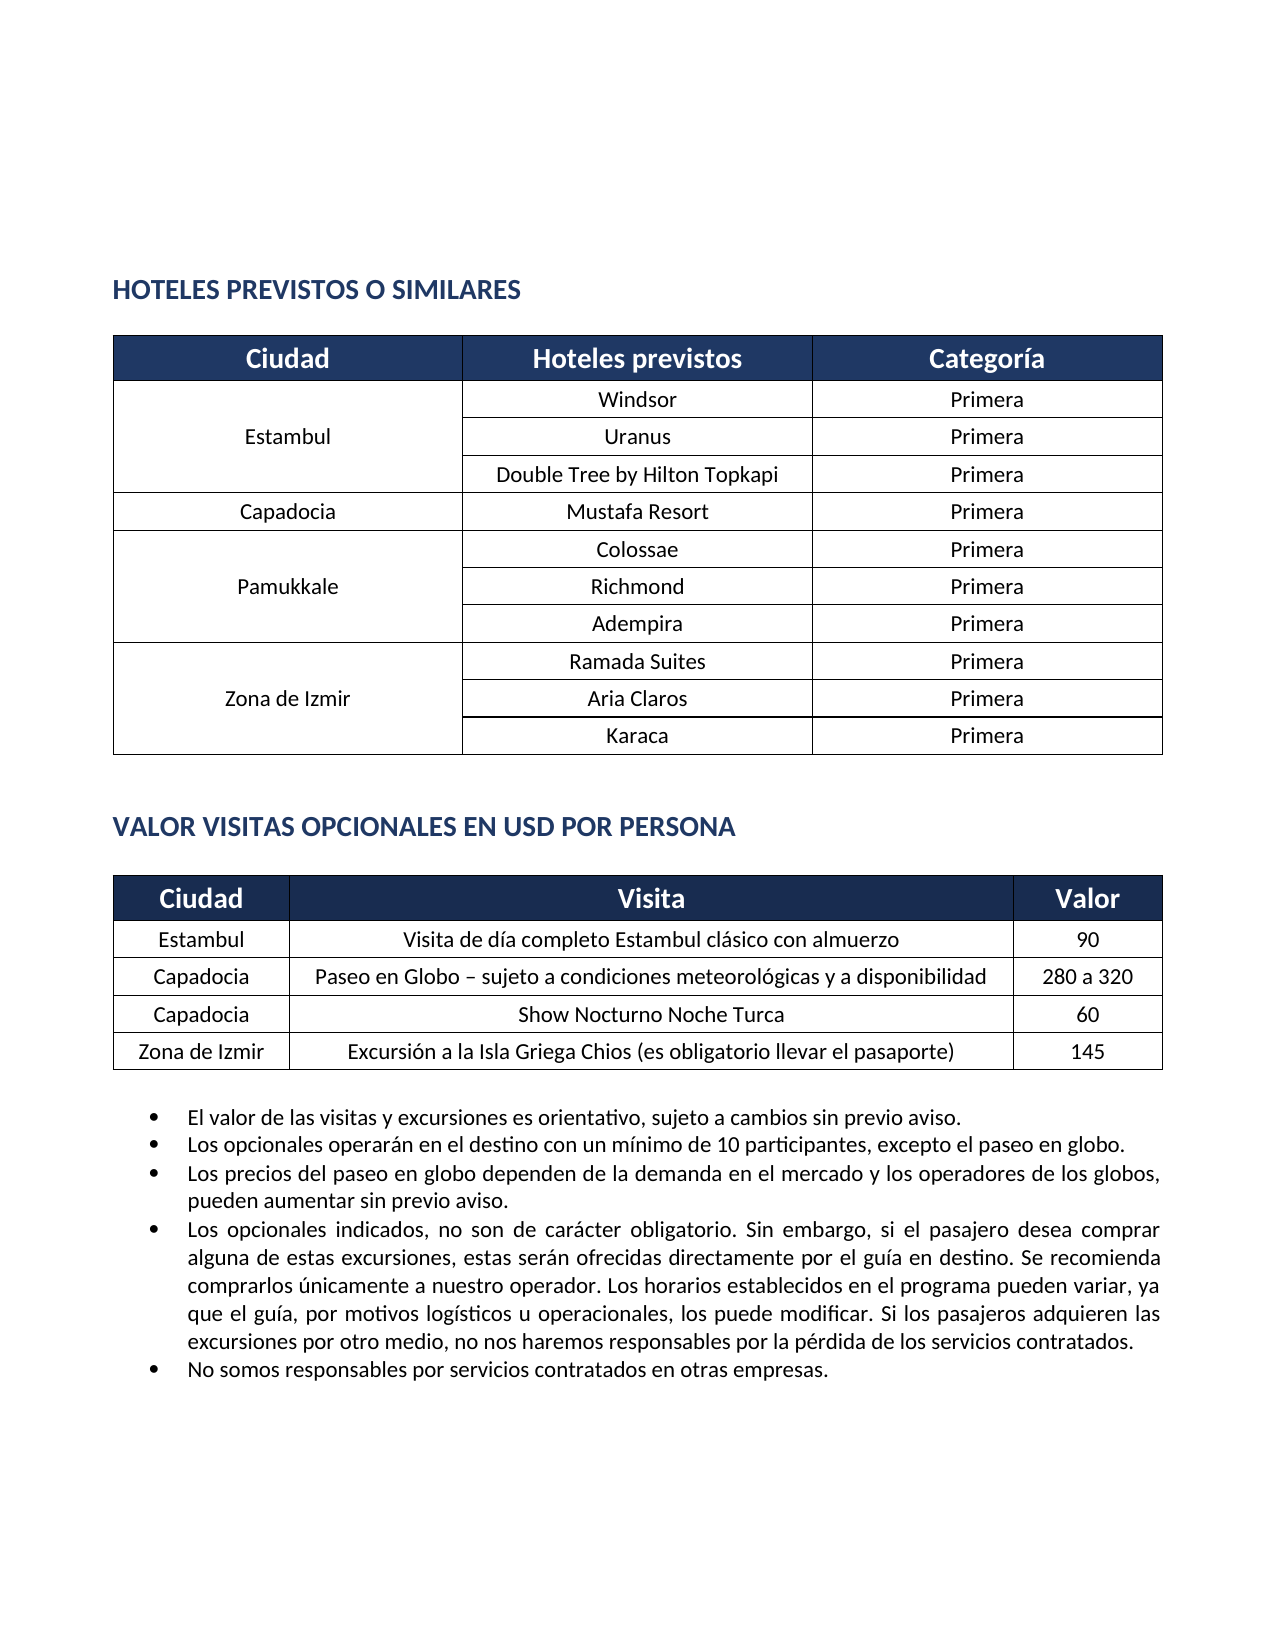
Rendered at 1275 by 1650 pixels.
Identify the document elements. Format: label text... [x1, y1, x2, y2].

table_cell Pamukkale [114, 531, 462, 642]
table_cell Capadocia [114, 958, 289, 994]
table_cell Primera [813, 456, 1162, 492]
table_cell Visita de día completo Estambul clásico con almuerzo [290, 921, 1013, 957]
text No somos responsables por servicios contratados en otras empresas. [150, 1355, 1162, 1383]
table_cell Richmond [463, 568, 812, 604]
table_cell Zona de Izmir [114, 1033, 289, 1069]
table_cell Mustafa Resort [463, 493, 812, 529]
table_cell Capadocia [114, 493, 462, 529]
table_cell Primera [813, 718, 1162, 754]
table_cell Primera [813, 493, 1162, 529]
table_header Valor [1014, 876, 1162, 920]
table_cell 145 [1014, 1033, 1162, 1069]
table_header Ciudad [114, 876, 289, 920]
table_cell Primera [813, 381, 1162, 417]
table_cell Colossae [463, 531, 812, 567]
table_header Hoteles previstos [463, 336, 812, 380]
table_cell Show Nocturno Noche Turca [290, 996, 1013, 1032]
table_cell Primera [813, 418, 1162, 455]
table_cell Paseo en Globo – sujeto a condiciones meteorológicas y a disponibilidad [290, 958, 1013, 994]
table_cell Primera [813, 643, 1162, 679]
table_header Visita [290, 876, 1013, 920]
table_cell Excursión a la Isla Griega Chios (es obligatorio llevar el pasaporte) [290, 1033, 1013, 1069]
table_cell Estambul [114, 921, 289, 957]
table_cell 280 a 320 [1014, 958, 1162, 994]
table_cell Aria Claros [463, 680, 812, 716]
text Los opcionales operarán en el destino con un mínimo de 10 participantes, excepto el paseo en globo. [150, 1131, 1162, 1159]
table_cell 60 [1014, 996, 1162, 1032]
text Los opcionales indicados, no son de carácter obligatorio. Sin embargo, si el pasajero desea comprar alguna de estas excursiones, estas serán ofrecidas directamente por el guía en destino. Se recomienda comprarlos únicamente a nuestro operador. Los horarios establecidos en el programa pueden variar, ya que el guía, por motivos logísticos u operacionales, los puede modificar. Si los pasajeros adquieren las excursiones por otro medio, no nos haremos responsables por la pérdida de los servicios contratados. [150, 1215, 1162, 1355]
table_cell Primera [813, 605, 1162, 642]
table_cell Double Tree by Hilton Topkapi [463, 456, 812, 492]
table_header Categoría [813, 336, 1162, 380]
table_cell Primera [813, 568, 1162, 604]
table_cell Estambul [114, 381, 462, 492]
table_cell Zona de Izmir [114, 643, 462, 754]
text VALOR VISITAS OPCIONALES EN USD POR PERSONA [112, 808, 1162, 843]
table_cell Primera [813, 531, 1162, 567]
table_cell Uranus [463, 418, 812, 455]
table_cell Primera [813, 680, 1162, 716]
table_header Ciudad [114, 336, 462, 380]
text hoteles previstos o similares [112, 271, 1162, 307]
text El valor de las visitas y excursiones es orientativo, sujeto a cambios sin previo aviso. [150, 1103, 1162, 1131]
table_cell Karaca [463, 718, 812, 754]
table_cell Ramada Suites [463, 643, 812, 679]
table_cell Capadocia [114, 996, 289, 1032]
table_cell Windsor [463, 381, 812, 417]
table_cell Adempira [463, 605, 812, 642]
text Los precios del paseo en globo dependen de la demanda en el mercado y los operadores de los globos, pueden aumentar sin previo aviso. [150, 1159, 1162, 1215]
table_cell 90 [1014, 921, 1162, 957]
